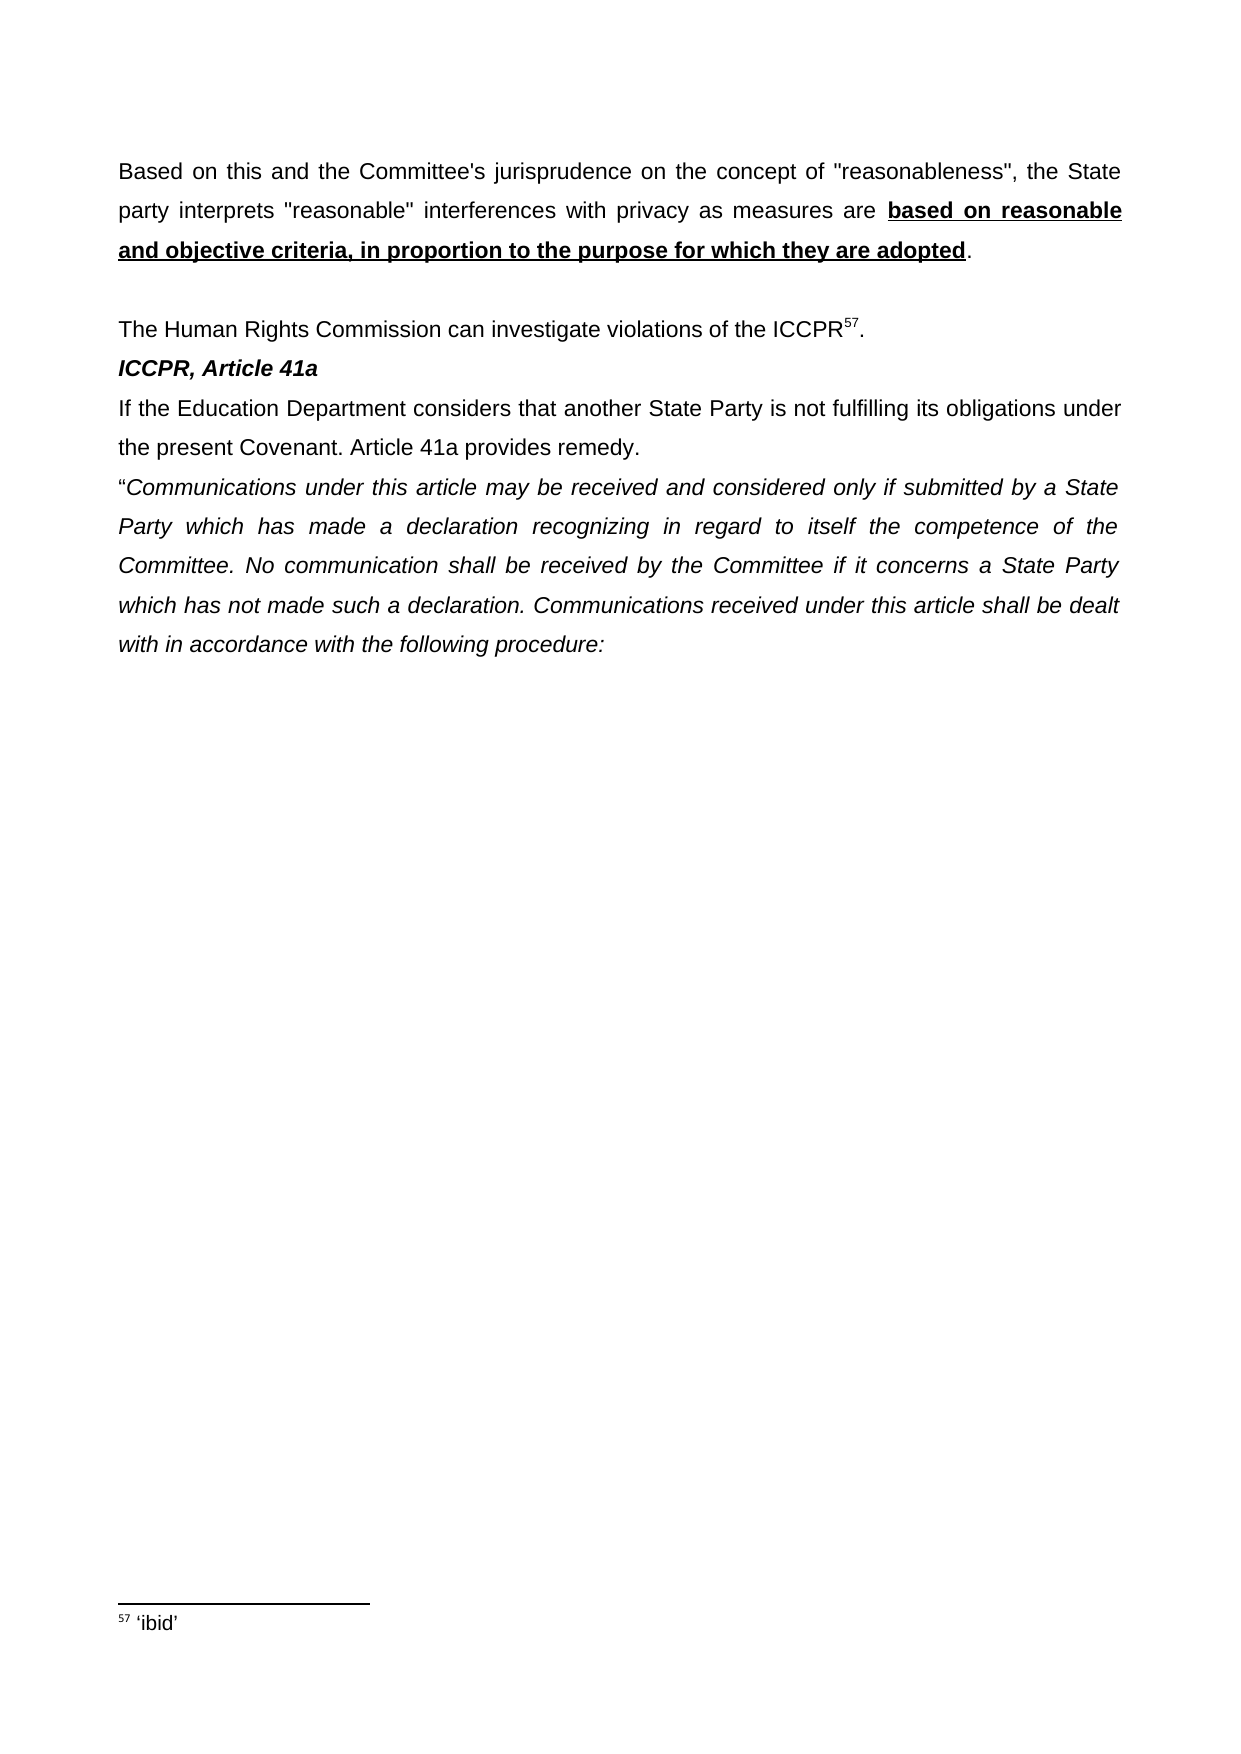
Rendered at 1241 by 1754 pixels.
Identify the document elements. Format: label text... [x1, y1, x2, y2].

text The Human Rights Commission can investigate violations of the ICCPR. [118, 316, 1122, 342]
text If the Education Department considers that another State Party is not fulfilling its obligations under the present Covenant. Article 41a provides remedy. [118, 394, 1122, 460]
text Based on this and the Committee's jurisprudence on the concept of "reasonableness", the State party interprets "reasonable" interferences with privacy as measures are based on reasonable and objective criteria, in proportion to the purpose for which they are adopted. [118, 158, 1122, 263]
text ICCPR, Article 41a [118, 355, 1122, 381]
text “Communications under this article may be received and considered only if submitted by a State Party which has made a declaration recognizing in regard to itself the competence of the Committee. No communication shall be received by the Committee if it concerns a State Party which has not made such a declaration. Communications received under this article shall be dealt with in accordance with the following procedure: [118, 473, 1122, 658]
